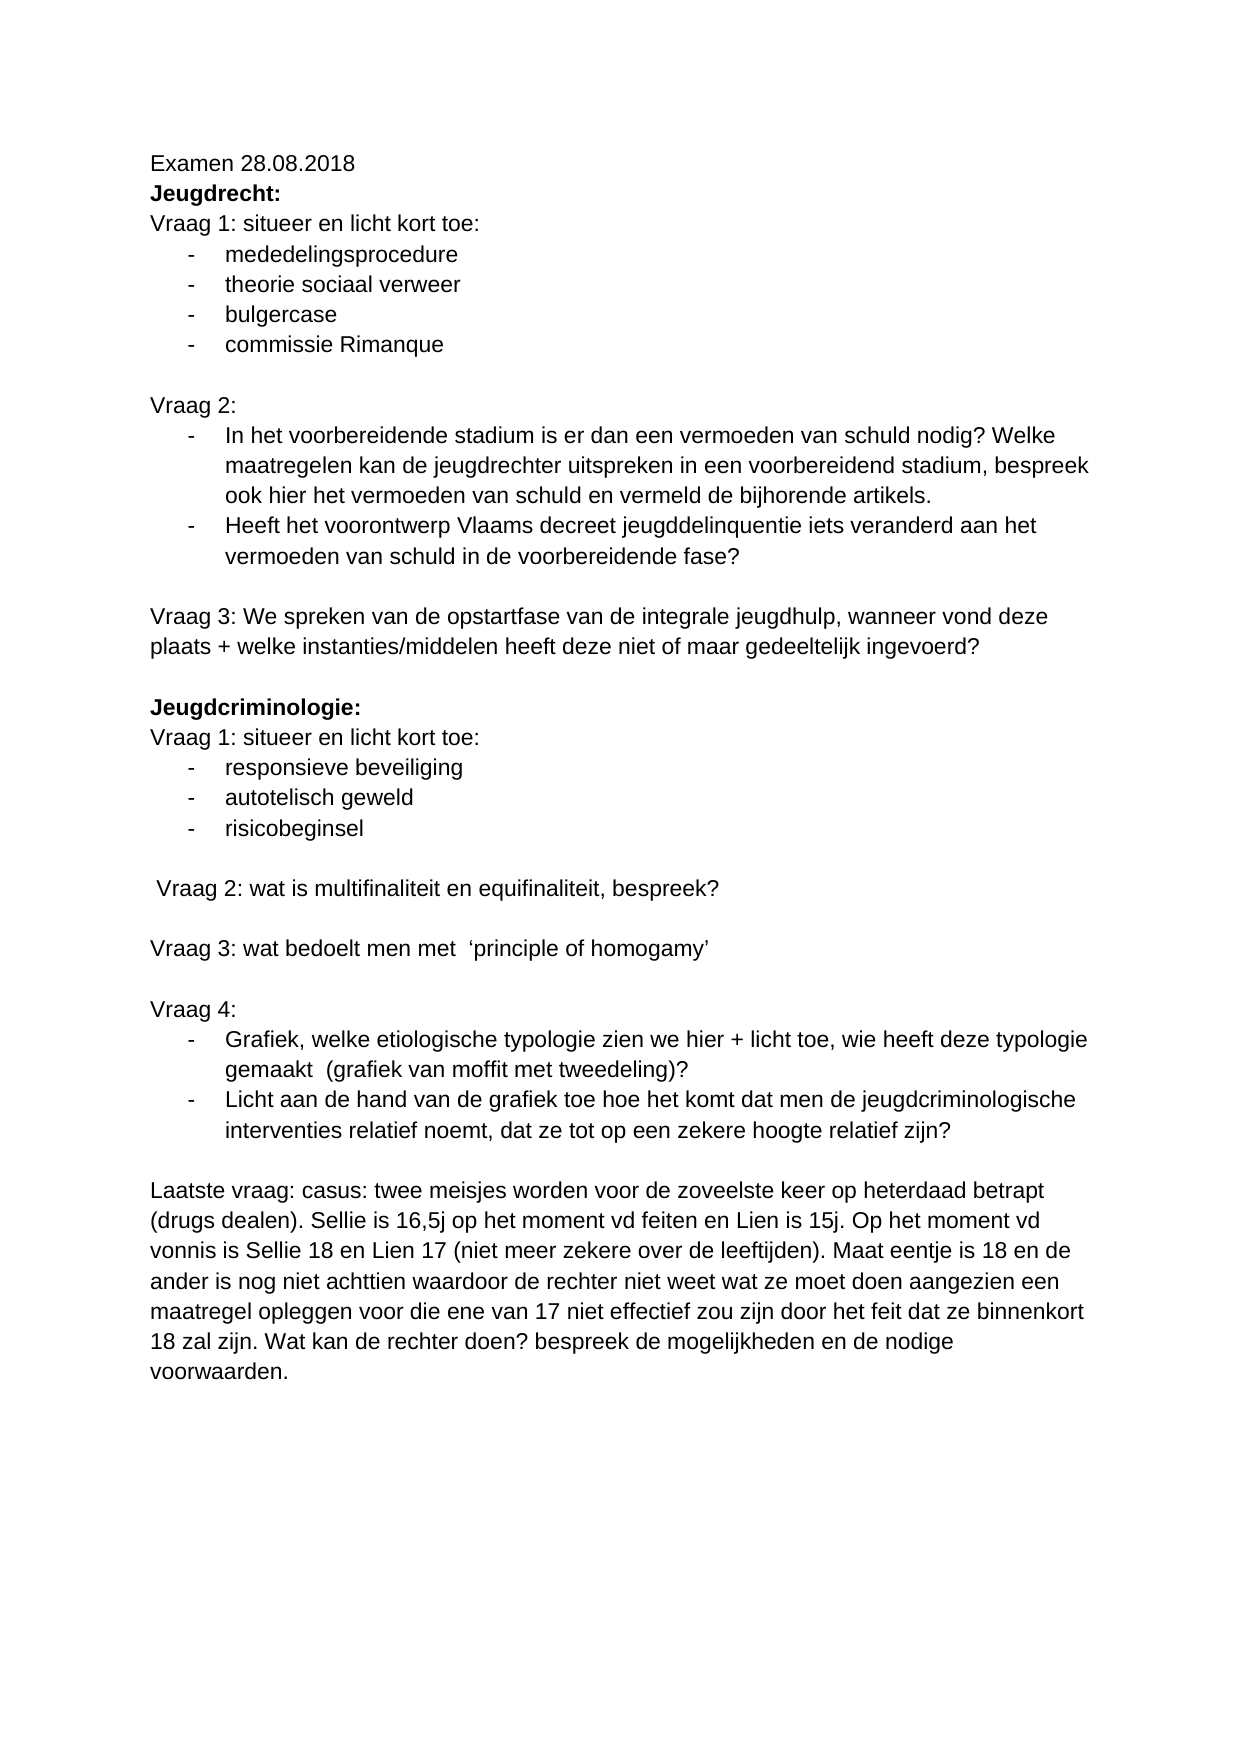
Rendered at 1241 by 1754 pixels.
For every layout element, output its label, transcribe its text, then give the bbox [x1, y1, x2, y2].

text Laatste vraag: casus: twee meisjes worden voor de zoveelste keer op heterdaad betrapt (drugs dealen). Sellie is 16,5j op het moment vd feiten en Lien is 15j. Op het moment vd vonnis is Sellie 18 en Lien 17 (niet meer zekere over de leeftijden). Maat eentje is 18 en de ander is nog niet achttien waardoor de rechter niet weet wat ze moet doen aangezien een maatregel opleggen voor die ene van 17 niet effectief zou zijn door het feit dat ze binnenkort 18 zal zijn. Wat kan de rechter doen? bespreek de mogelijkheden en de nodige voorwaarden. [150, 1177, 1090, 1385]
text Vraag 2: wat is multifinaliteit en equifinaliteit, bespreek? [150, 875, 1090, 901]
text Vraag 4: [150, 996, 1090, 1022]
list Heeft het voorontwerp Vlaams decreet jeugddelinquentie iets veranderd aan het vermoeden van schuld in de voorbereidende fase? [187, 512, 1090, 569]
text Vraag 3: We spreken van de opstartfase van de integrale jeugdhulp, wanneer vond deze plaats + welke instanties/middelen heeft deze niet of maar gedeeltelijk ingevoerd? [150, 603, 1090, 660]
text Jeugdcriminologie: [150, 694, 1090, 720]
text Examen 28.08.2018 [150, 150, 1090, 176]
list autotelisch geweld [187, 784, 1090, 811]
text Vraag 1: situeer en licht kort toe: [150, 210, 1090, 237]
text Jeugdrecht: [150, 180, 1090, 207]
list commissie Rimanque [187, 331, 1090, 358]
list Grafiek, welke etiologische typologie zien we hier + licht toe, wie heeft deze typologie gemaakt (grafiek van moffit met tweedeling)? [187, 1026, 1090, 1083]
list theorie sociaal verweer [187, 271, 1090, 297]
text Vraag 2: [150, 392, 1090, 418]
list risicobeginsel [187, 814, 1090, 841]
list In het voorbereidende stadium is er dan een vermoeden van schuld nodig? Welke maatregelen kan de jeugdrechter uitspreken in een voorbereidend stadium, bespreek ook hier het vermoeden van schuld en vermeld de bijhorende artikels. [187, 422, 1090, 509]
list mededelingsprocedure [187, 241, 1090, 267]
text Vraag 1: situeer en licht kort toe: [150, 724, 1090, 750]
list Licht aan de hand van de grafiek toe hoe het komt dat men de jeugdcriminologische interventies relatief noemt, dat ze tot op een zekere hoogte relatief zijn? [187, 1086, 1090, 1143]
text Vraag 3: wat bedoelt men met ‘principle of homogamy’ [150, 935, 1090, 962]
list bulgercase [187, 301, 1090, 327]
list responsieve beveiliging [187, 754, 1090, 781]
